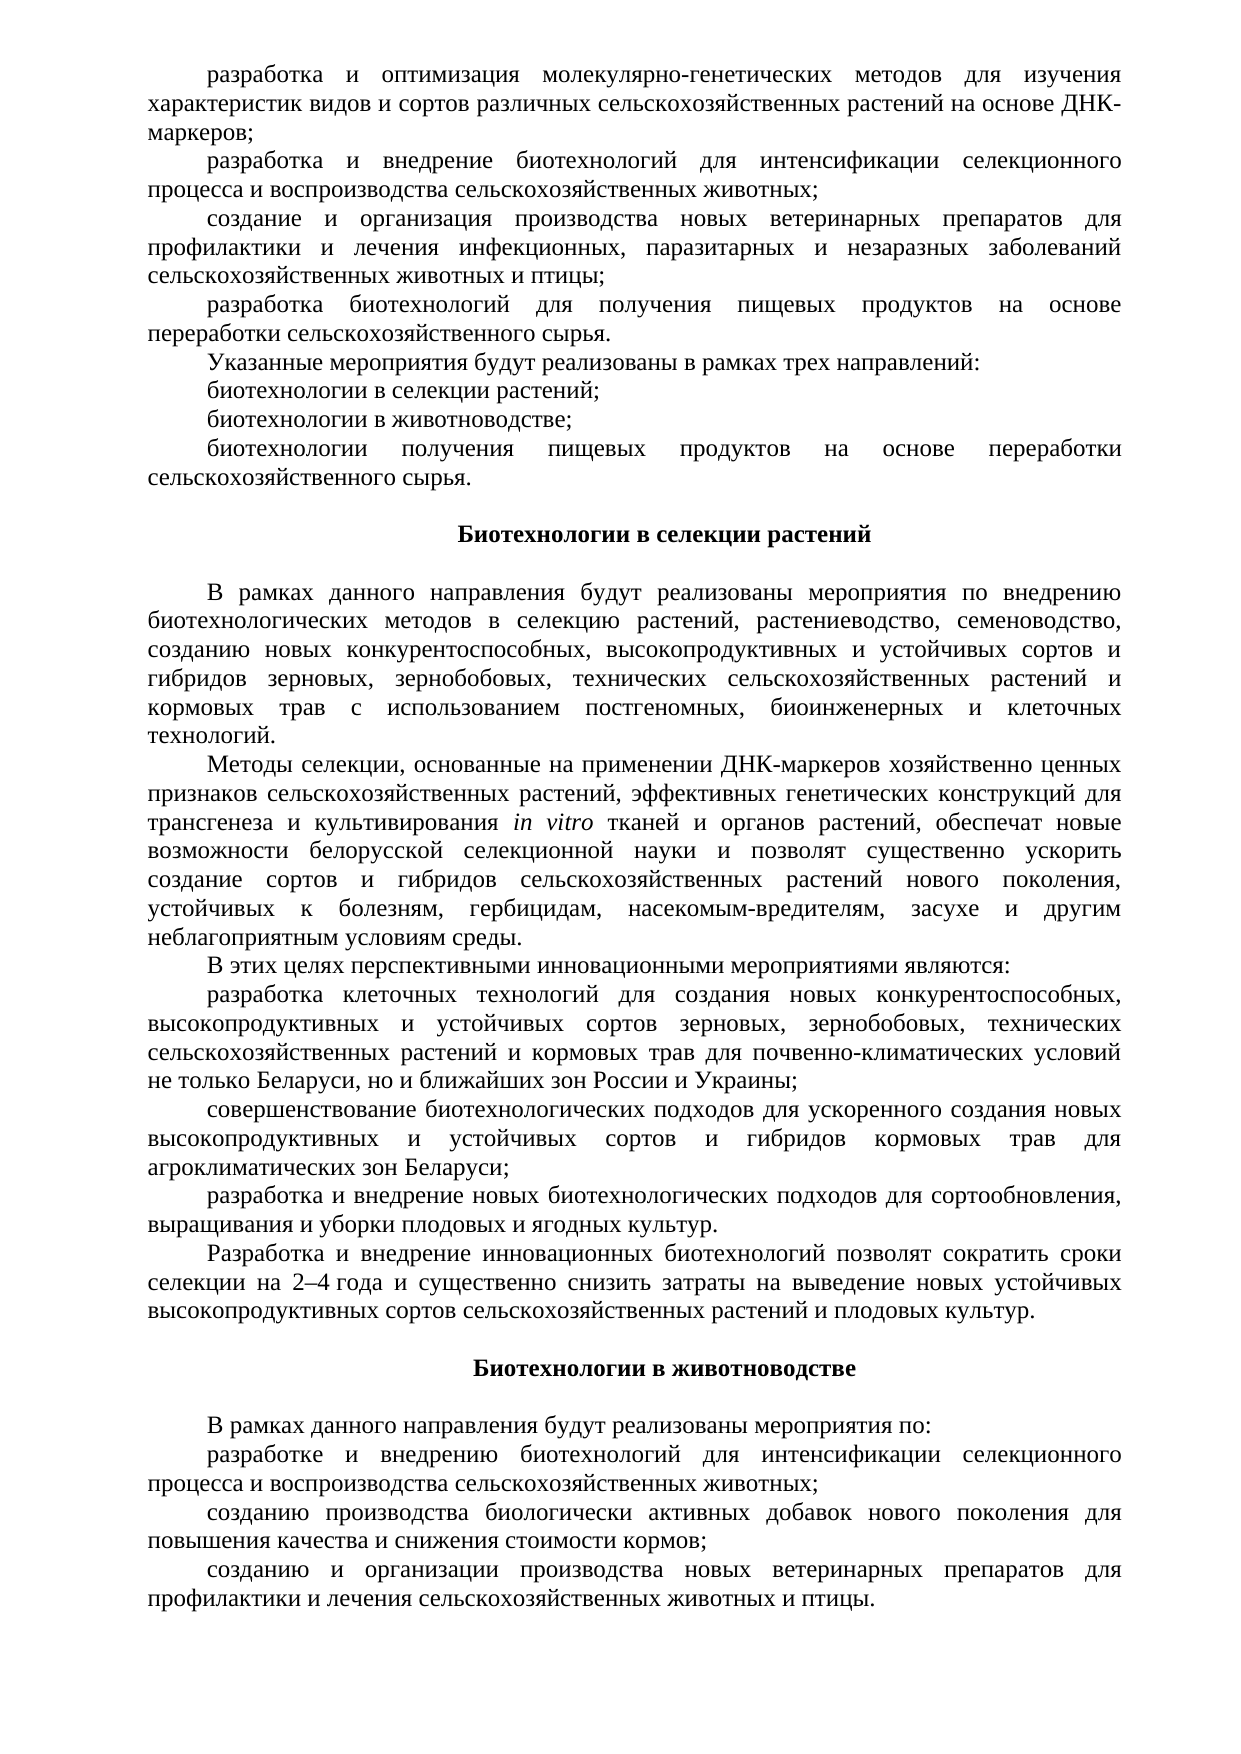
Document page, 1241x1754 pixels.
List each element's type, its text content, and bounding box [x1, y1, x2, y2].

text Методы селекции, основанные на применении ДНК-маркеров хозяйственно ценных признаков сельскохозяйственных растений, эффективных генетических конструкций для трансгенеза и культивирования in vitro тканей и органов растений, обеспечат новые возможности белорусской селекционной науки и позволят существенно ускорить создание сортов и гибридов сельскохозяйственных растений нового поколения, устойчивых к болезням, гербицидам, насекомым-вредителям, засухе и другим неблагоприятным условиям среды. [147, 749, 1122, 950]
text биотехнологии в животноводстве; [147, 404, 1122, 433]
text созданию производства биологически активных добавок нового поколения для повышения качества и снижения стоимости кормов; [147, 1497, 1122, 1554]
text В рамках данного направления будут реализованы мероприятия по: [147, 1410, 1122, 1439]
text разработке и внедрению биотехнологий для интенсификации селекционного процесса и воспроизводства сельскохозяйственных животных; [147, 1439, 1122, 1497]
text биотехнологии получения пищевых продуктов на основе переработки сельскохозяйственного сырья. [147, 433, 1122, 490]
text Указанные мероприятия будут реализованы в рамках трех направлений: [147, 347, 1122, 375]
text разработка клеточных технологий для создания новых конкурентоспособных, высокопродуктивных и устойчивых сортов зерновых, зернобобовых, технических сельскохозяйственных растений и кормовых трав для почвенно-климатических условий не только Беларуси, но и ближайших зон России и Украины; [147, 979, 1122, 1094]
text создание и организация производства новых ветеринарных препаратов для профилактики и лечения инфекционных, паразитарных и незаразных заболеваний сельскохозяйственных животных и птицы; [147, 203, 1122, 289]
text Разработка и внедрение инновационных биотехнологий позволят сократить сроки селекции на 2–4 года и существенно снизить затраты на выведение новых устойчивых высокопродуктивных сортов сельскохозяйственных растений и плодовых культур. [147, 1238, 1122, 1324]
text разработка и внедрение биотехнологий для интенсификации селекционного процесса и воспроизводства сельскохозяйственных животных; [147, 145, 1122, 203]
text разработка и оптимизация молекулярно-генетических методов для изучения характеристик видов и сортов различных сельскохозяйственных растений на основе ДНК-маркеров; [147, 59, 1122, 145]
text совершенствование биотехнологических подходов для ускоренного создания новых высокопродуктивных и устойчивых сортов и гибридов кормовых трав для агроклиматических зон Беларуси; [147, 1094, 1122, 1180]
text биотехнологии в селекции растений; [147, 375, 1122, 404]
text созданию и организации производства новых ветеринарных препаратов для профилактики и лечения сельскохозяйственных животных и птицы. [147, 1554, 1122, 1612]
text В рамках данного направления будут реализованы мероприятия по внедрению биотехнологических методов в селекцию растений, растениеводство, семеноводство, созданию новых конкурентоспособных, высокопродуктивных и устойчивых сортов и гибридов зерновых, зернобобовых, технических сельскохозяйственных растений и кормовых трав с использованием постгеномных, биоинженерных и клеточных технологий. [147, 577, 1122, 749]
text Биотехнологии в животноводстве [147, 1353, 1122, 1382]
text разработка биотехнологий для получения пищевых продуктов на основе переработки сельскохозяйственного сырья. [147, 289, 1122, 347]
text В этих целях перспективными инновационными мероприятиями являются: [147, 950, 1122, 979]
text Биотехнологии в селекции растений [147, 519, 1122, 548]
text разработка и внедрение новых биотехнологических подходов для сортообновления, выращивания и уборки плодовых и ягодных культур. [147, 1180, 1122, 1238]
